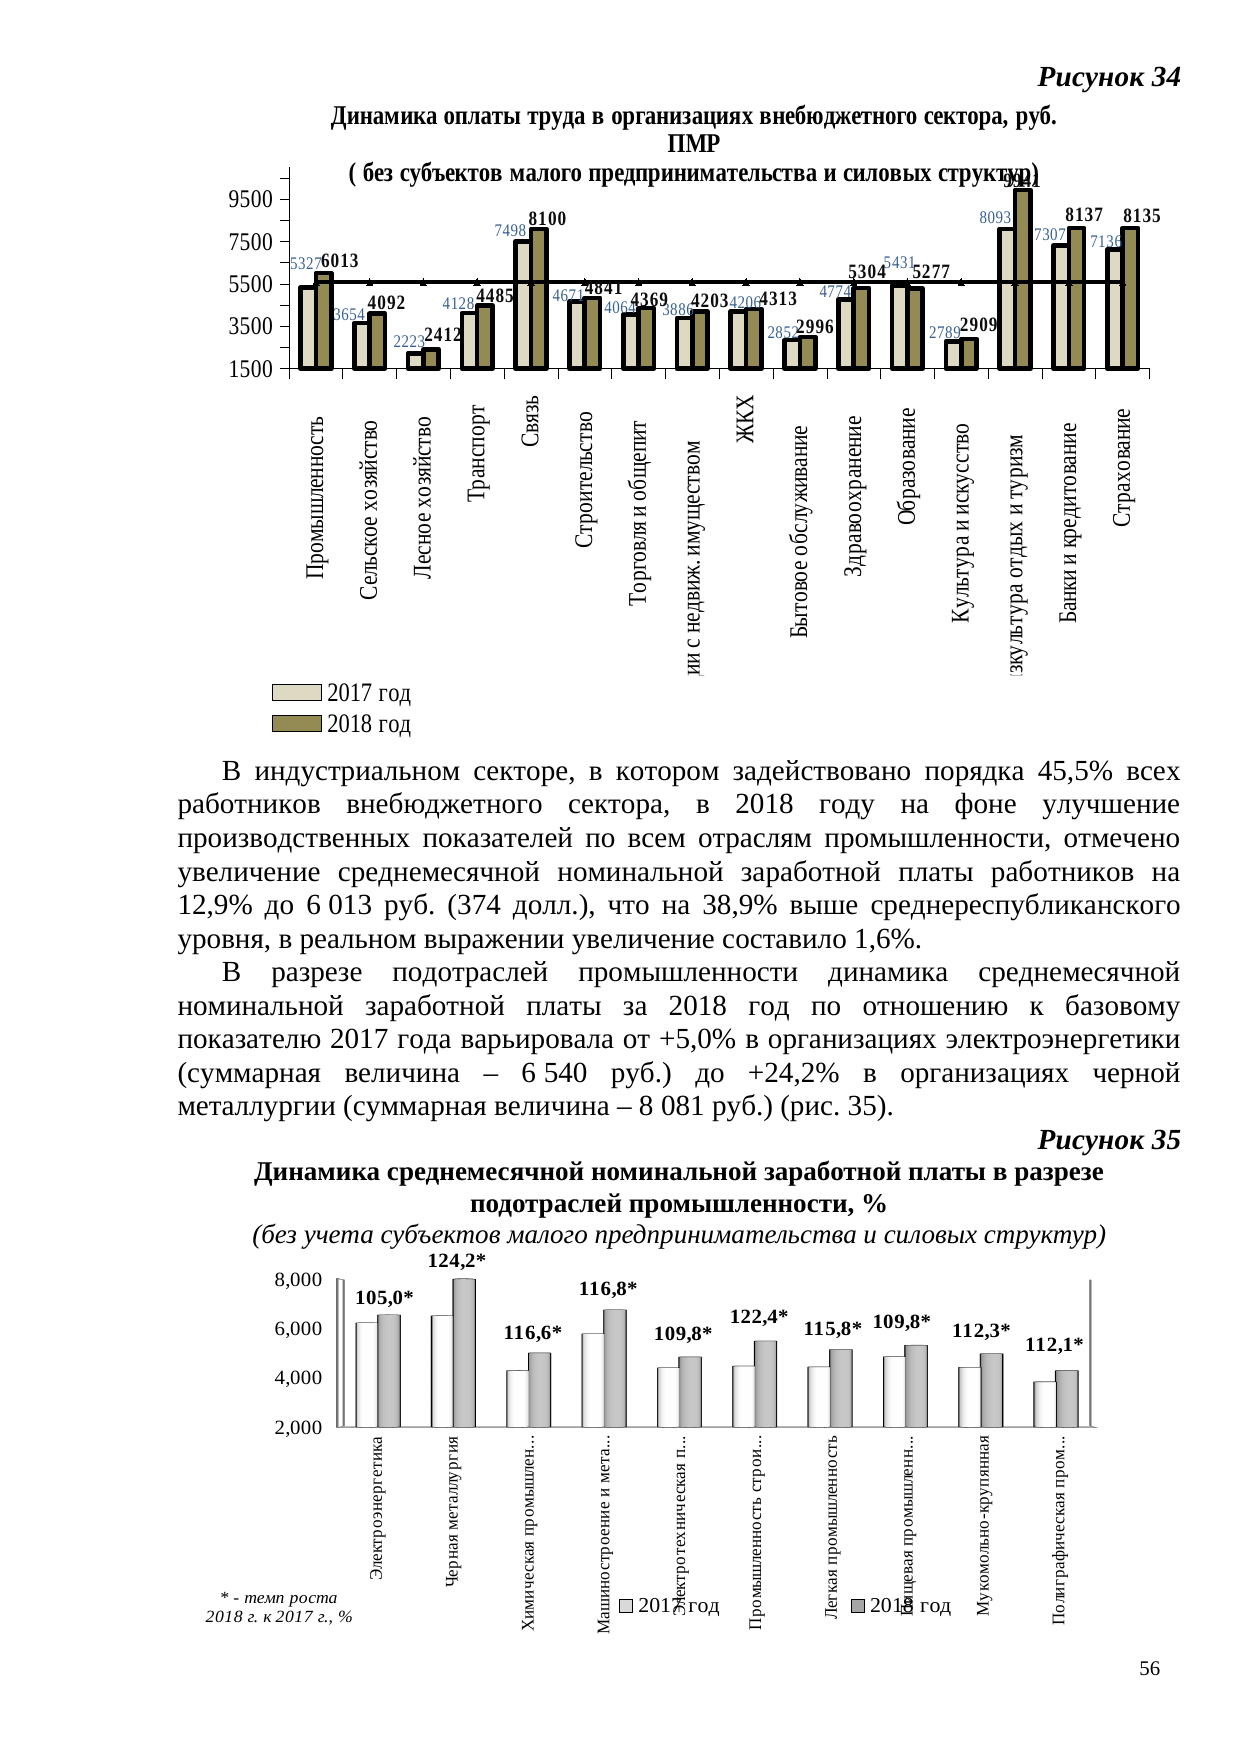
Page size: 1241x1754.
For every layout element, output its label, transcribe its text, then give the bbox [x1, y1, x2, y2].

text Рисунок 35 [207, 1122, 1181, 1156]
text В индустриальном секторе, в котором задействовано порядка 45,5% всех работников внебюджетного сектора, в 2018 году на фоне улучшение производственных показателей по всем отраслям промышленности, отмечено увеличение среднемесячной номинальной заработной платы работников на 12,9% до 6 013 руб. (374 долл.), что на 38,9% выше среднереспубликанского уровня, в реальном выражении увеличение составило 1,6%. [177, 753, 1181, 954]
text Рисунок 34 [207, 59, 1181, 93]
text В разрезе подотраслей промышленности динамика среднемесячной номинальной заработной платы за 2018 год по отношению к базовому показателю 2017 года варьировала от +5,0% в организациях электроэнергетики (суммарная величина – 6 540 руб.) до +24,2% в организациях черной металлургии (суммарная величина – 8 081 руб.) (рис. 35). [177, 954, 1181, 1122]
text (без учета субъектов малого предпринимательства и силовых структур) [177, 1218, 1181, 1249]
text подотраслей промышленности, % [177, 1187, 1181, 1218]
text Динамика среднемесячной номинальной заработной платы в разрезе [177, 1156, 1181, 1187]
